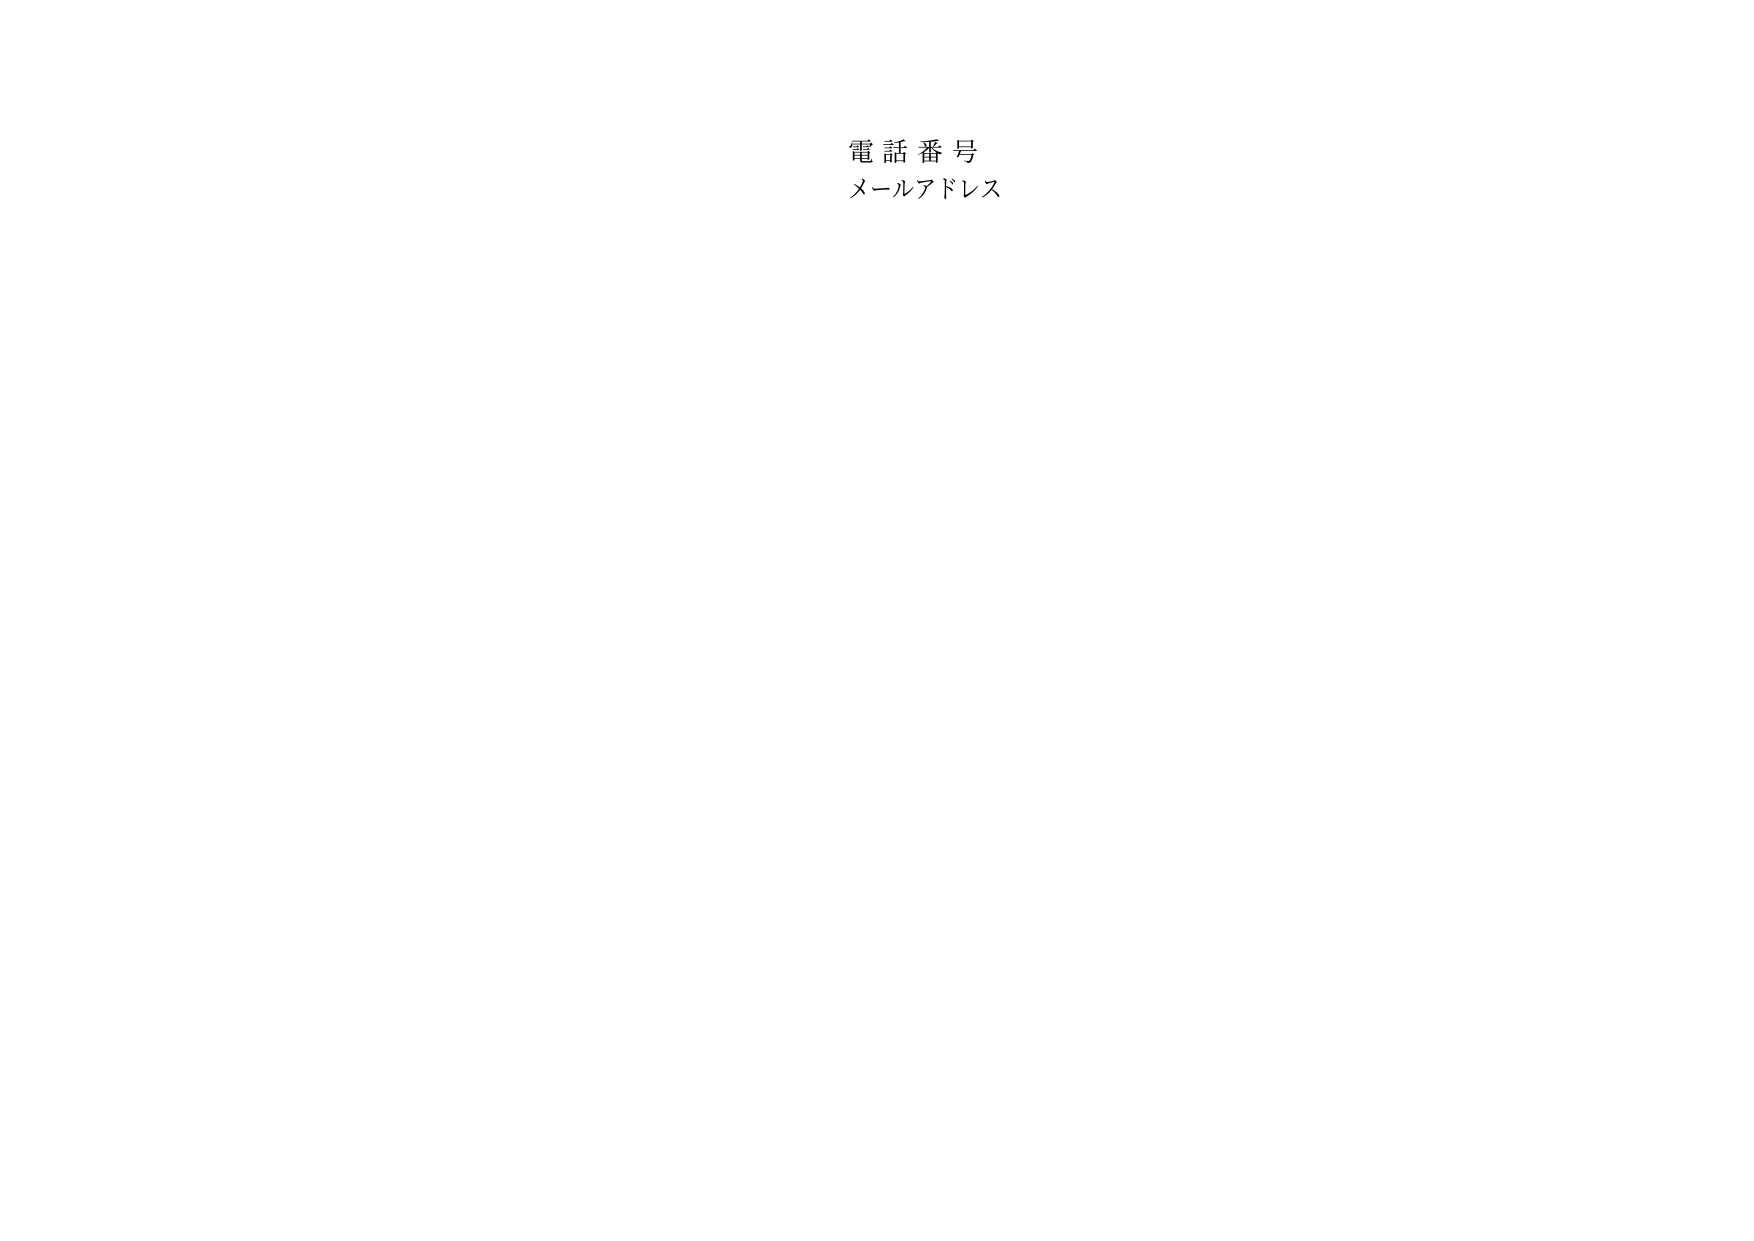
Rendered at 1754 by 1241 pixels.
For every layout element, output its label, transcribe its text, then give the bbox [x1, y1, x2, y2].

text 電話番号 [848, 131, 1547, 168]
text メールアドレス [848, 168, 1547, 206]
